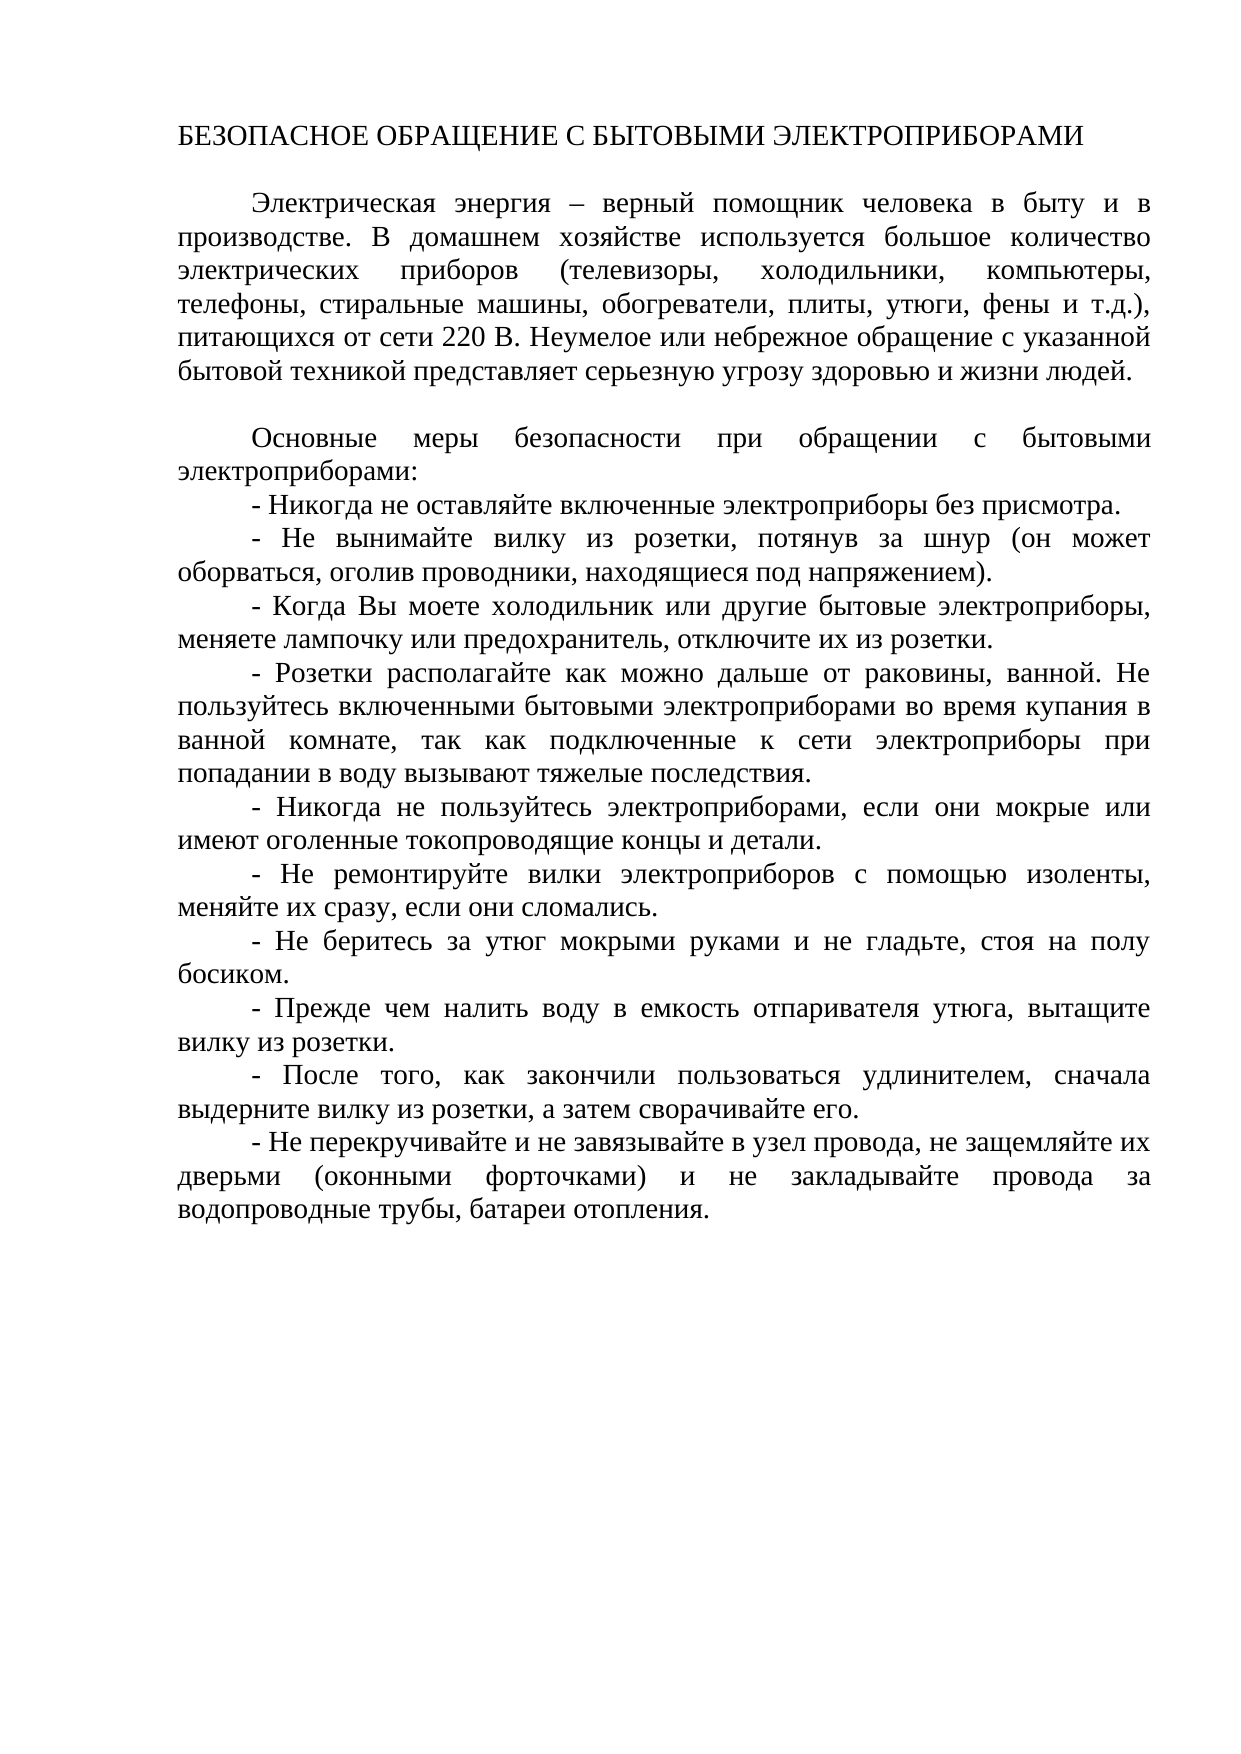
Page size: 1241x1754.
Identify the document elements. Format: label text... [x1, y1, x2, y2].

text Электрическая энергия – верный помощник человека в быту и в производстве. В домашнем хозяйстве используется большое количество электрических приборов (телевизоры, холодильники, компьютеры, телефоны, стиральные машины, обогреватели, плиты, утюги, фены и т.д.), питающихся от сети 220 В. Неумелое или небрежное обращение с указанной бытовой техникой представляет серьезную угрозу здоровью и жизни людей. [177, 185, 1152, 386]
text - Прежде чем налить воду в емкость отпаривателя утюга, вытащите вилку из розетки. [177, 990, 1152, 1057]
text Основные меры безопасности при обращении с бытовыми электроприборами: [177, 420, 1152, 487]
text - После того, как закончили пользоваться удлинителем, сначала выдерните вилку из розетки, а затем сворачивайте его. [177, 1057, 1152, 1124]
text - Когда Вы моете холодильник или другие бытовые электроприборы, меняете лампочку или предохранитель, отключите их из розетки. [177, 588, 1152, 655]
text - Не беритесь за утюг мокрыми руками и не гладьте, стоя на полу босиком. [177, 923, 1152, 990]
text - Не вынимайте вилку из розетки, потянув за шнур (он может оборваться, оголив проводники, находящиеся под напряжением). [177, 521, 1152, 588]
text - Не перекручивайте и не завязывайте в узел провода, не защемляйте их дверьми (оконными форточками) и не закладывайте провода за водопроводные трубы, батареи отопления. [177, 1124, 1152, 1225]
text - Розетки располагайте как можно дальше от раковины, ванной. Не пользуйтесь включенными бытовыми электроприборами во время купания в ванной комнате, так как подключенные к сети электроприборы при попадании в воду вызывают тяжелые последствия. [177, 655, 1152, 789]
text БЕЗОПАСНОЕ ОБРАЩЕНИЕ С БЫТОВЫМИ ЭЛЕКТРОПРИБОРАМИ [177, 118, 1152, 152]
text - Никогда не оставляйте включенные электроприборы без присмотра. [177, 487, 1152, 521]
text - Не ремонтируйте вилки электроприборов с помощью изоленты, меняйте их сразу, если они сломались. [177, 856, 1152, 923]
text - Никогда не пользуйтесь электроприборами, если они мокрые или имеют оголенные токопроводящие концы и детали. [177, 789, 1152, 856]
